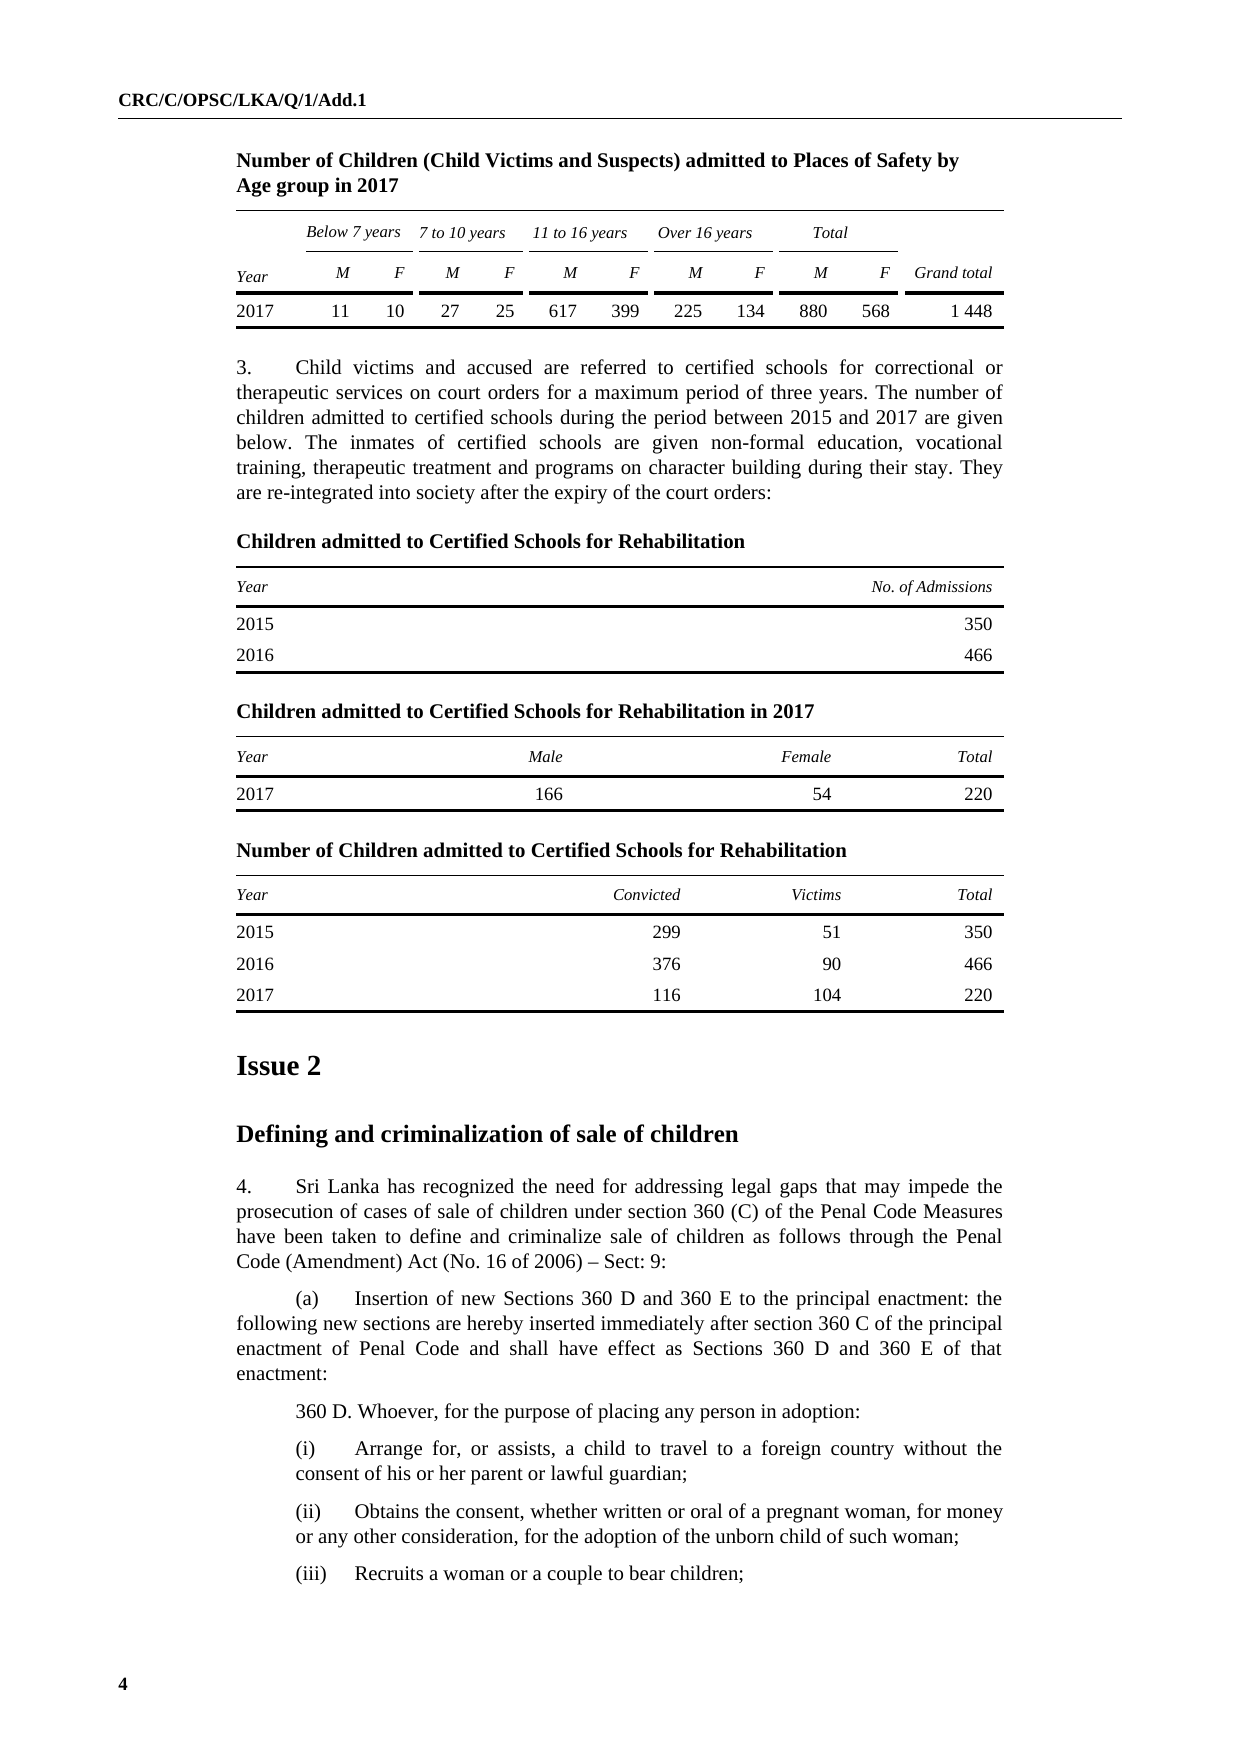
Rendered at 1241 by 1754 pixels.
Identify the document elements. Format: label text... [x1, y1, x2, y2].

text 360 D. Whoever, for the purpose of placing any person in adoption: [236, 1398, 1004, 1423]
table_header Male [382, 737, 574, 775]
table_cell 134 [714, 295, 776, 326]
table_cell 2017 [236, 778, 382, 809]
table_cell F [714, 252, 773, 291]
table_cell 27 [416, 295, 471, 326]
table_cell 350 [592, 608, 1004, 639]
text 4. Sri Lanka has recognized the need for addressing legal gaps that may impede the prosecution of cases of sale of children under section 360 (C) of the Penal Code Measures have been taken to define and criminalize sale of children as follows through the Penal Code (Amendment) Act (No. 16 of 2006) – Sect: 9: [236, 1173, 1004, 1273]
table_cell 11 [306, 295, 361, 326]
table_header Year [236, 737, 382, 775]
table_cell 2015 [236, 916, 522, 948]
text Children admitted to Certified Schools for Rehabilitation in 2017 [118, 699, 1004, 724]
table_cell M [419, 252, 471, 291]
table_cell 2016 [236, 948, 522, 979]
table_cell 25 [471, 295, 526, 326]
table_header Convicted [522, 876, 692, 913]
text Issue 2 [118, 1051, 1004, 1082]
table_cell 2017 [236, 295, 306, 326]
table_cell 350 [853, 916, 1004, 948]
table_header 7 to 10 years [419, 211, 523, 251]
table_cell 104 [692, 979, 853, 1010]
table_cell 399 [589, 295, 651, 326]
table_cell F [589, 252, 648, 291]
table_cell 116 [522, 979, 692, 1010]
table_header Year [236, 211, 306, 291]
text 3. Child victims and accused are referred to certified schools for correctional or therapeutic services on court orders for a maximum period of three years. The number of children admitted to certified schools during the period between 2015 and 2017 are given below. The inmates of certified schools are given non-formal education, vocational training, therapeutic treatment and programs on character building during their stay. They are re-integrated into society after the expiry of the court orders: [236, 354, 1004, 504]
table_cell 466 [592, 639, 1004, 671]
table_cell 54 [574, 778, 843, 809]
table_cell M [779, 252, 839, 291]
table_cell F [839, 252, 898, 291]
table_cell M [529, 252, 588, 291]
text (a) Insertion of new Sections 360 D and 360 E to the principal enactment: the following new sections are hereby inserted immediately after section 360 C of the principal enactment of Penal Code and shall have effect as Sections 360 D and 360 E of that enactment: [236, 1285, 1004, 1385]
table_cell 166 [382, 778, 574, 809]
text (ii) Obtains the consent, whether written or oral of a pregnant woman, for money or any other consideration, for the adoption of the unborn child of such woman; [295, 1498, 1004, 1548]
table_header Total [853, 876, 1004, 913]
table_cell 376 [522, 948, 692, 979]
table_cell F [471, 252, 523, 291]
table_header No. of Admissions [592, 568, 1004, 605]
text (iii) Recruits a woman or a couple to bear children; [295, 1560, 1004, 1585]
table_cell 220 [843, 778, 1004, 809]
table_cell 2017 [236, 979, 522, 1010]
table_header Total [779, 211, 898, 251]
table_header Victims [692, 876, 853, 913]
table_header 11 to 16 years [529, 211, 648, 251]
table_cell 2016 [236, 639, 592, 671]
text Number of Children (Child Victims and Suspects) admitted to Places of Safety by Age group in 2017 [118, 148, 1004, 198]
table_cell 299 [522, 916, 692, 948]
text Children admitted to Certified Schools for Rehabilitation [118, 529, 1004, 554]
table_header Year [236, 568, 592, 605]
table_header Grand total [905, 211, 1004, 291]
table_cell 51 [692, 916, 853, 948]
table_cell 225 [651, 295, 714, 326]
table_cell 90 [692, 948, 853, 979]
table_cell 220 [853, 979, 1004, 1010]
table_cell F [361, 252, 413, 291]
table_header Over 16 years [654, 211, 773, 251]
table_cell 1 448 [901, 295, 1004, 326]
text Defining and criminalization of sale of children [118, 1119, 1004, 1148]
table_cell 10 [361, 295, 416, 326]
table_cell 880 [776, 295, 839, 326]
table_header Below 7 years [306, 211, 413, 251]
table_header Year [236, 876, 522, 913]
table_header Female [574, 737, 843, 775]
table_cell 466 [853, 948, 1004, 979]
table_cell M [306, 252, 361, 291]
table_cell 2015 [236, 608, 592, 639]
table_cell M [654, 252, 714, 291]
text Number of Children admitted to Certified Schools for Rehabilitation [118, 837, 1004, 862]
table_cell 568 [839, 295, 901, 326]
text (i) Arrange for, or assists, a child to travel to a foreign country without the consent of his or her parent or lawful guardian; [295, 1435, 1004, 1485]
table_header Total [843, 737, 1004, 775]
table_cell 617 [526, 295, 588, 326]
